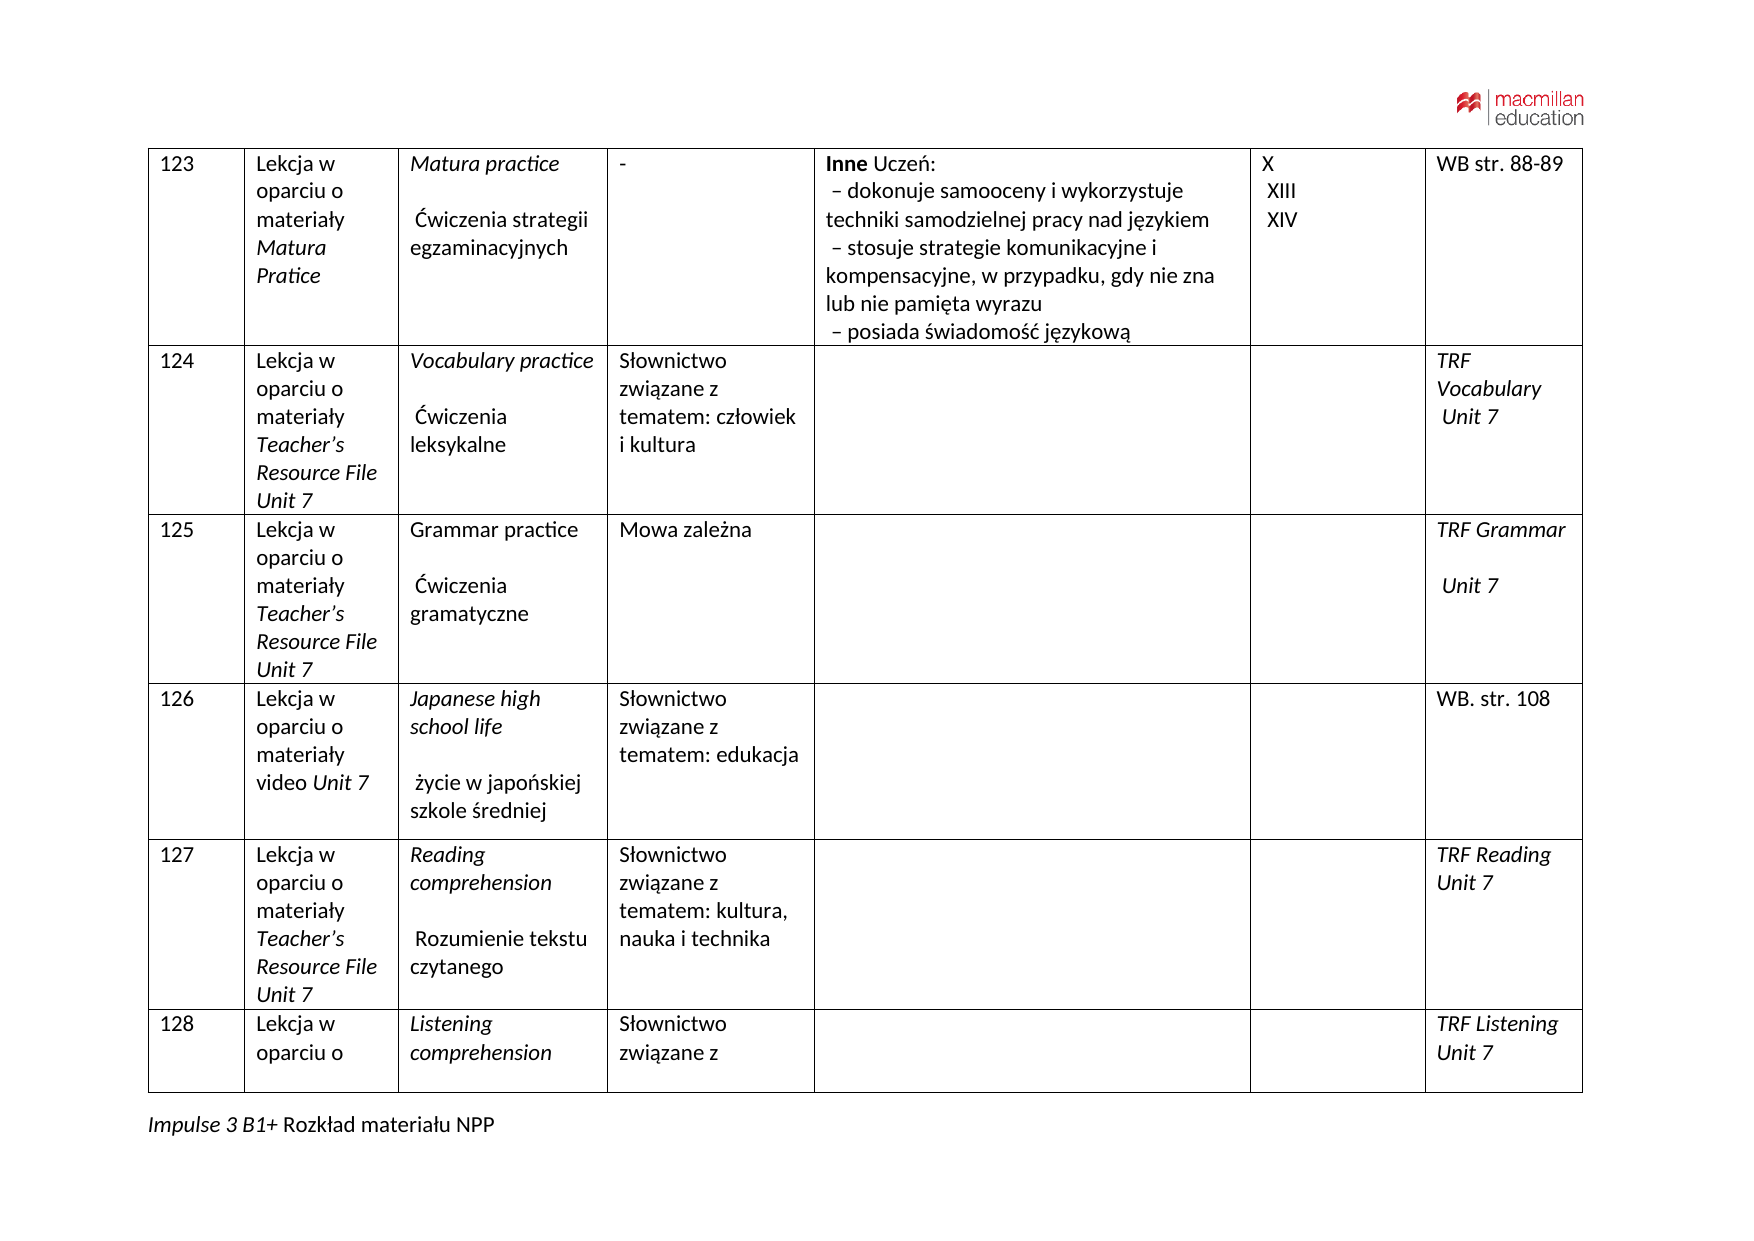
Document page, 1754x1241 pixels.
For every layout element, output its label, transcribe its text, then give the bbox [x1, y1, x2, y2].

table_cell Inne Uczeń: – dokonuje samooceny i wykorzystuje techniki samodzielnej pracy nad językiem – stosuje strategie komunikacyjne i kompensacyjne, w przypadku, gdy nie zna lub nie pamięta wyrazu – posiada świadomość językową [815, 149, 1250, 345]
table_cell 125 [149, 515, 244, 683]
table_cell Matura practice Ćwiczenia strategii egzaminacyjnych [399, 149, 607, 345]
table_cell 126 [149, 684, 244, 839]
table_cell [815, 346, 1250, 514]
table_cell [815, 840, 1250, 1008]
table_cell WB str. 88-89 [1426, 149, 1582, 345]
picture [1442, 73, 1607, 143]
table_cell 127 [149, 840, 244, 1008]
table_cell Reading comprehension Rozumienie tekstu czytanego [399, 840, 607, 1008]
table_cell Japanese high school life życie w japońskiej szkole średniej [399, 684, 607, 839]
table_cell [1251, 515, 1425, 683]
table_cell TRF Listening Unit 7 [1426, 1010, 1582, 1092]
table_cell Lekcja w oparciu o materiały Teacher’s Resource File Unit 7 [245, 515, 398, 683]
table_cell [815, 515, 1250, 683]
table_cell [1251, 684, 1425, 839]
table_cell [815, 684, 1250, 839]
table_cell Vocabulary practice Ćwiczenia leksykalne [399, 346, 607, 514]
table_cell X XIII XIV [1251, 149, 1425, 345]
table_cell Listening comprehension Rozumienie tekstu słuchanego [399, 1010, 607, 1092]
table_cell Słownictwo związane z tematem: edukacja [608, 684, 814, 839]
table_cell [1251, 1010, 1425, 1092]
table_cell WB. str. 108 [1426, 684, 1582, 839]
table_cell Słownictwo związane z tematem: człowiek i kultura [608, 346, 814, 514]
table_cell Słownictwo związane z tematem: życie prywatne [608, 1010, 814, 1092]
table_cell Lekcja w oparciu o materiały Teacher’s Resource File Unit 7 [245, 346, 398, 514]
table_cell 123 [149, 149, 244, 345]
table_cell [815, 1010, 1250, 1092]
table_cell [1251, 346, 1425, 514]
table_cell Grammar practice Ćwiczenia gramatyczne [399, 515, 607, 683]
table_cell TRF Vocabulary Unit 7 [1426, 346, 1582, 514]
table_cell Mowa zależna [608, 515, 814, 683]
table_cell Lekcja w oparciu o materiały Teacher’s Resource File Unit 7 [245, 840, 398, 1008]
table_cell TRF Grammar Unit 7 [1426, 515, 1582, 683]
table_cell [1251, 840, 1425, 1008]
table_cell 128 [149, 1010, 244, 1092]
table_cell TRF Reading Unit 7 [1426, 840, 1582, 1008]
table_cell Słownictwo związane z tematem: kultura, nauka i technika [608, 840, 814, 1008]
table_cell Lekcja w oparciu o materiały Teacher’s Resource File Unit 7 [245, 1010, 398, 1092]
table_cell 124 [149, 346, 244, 514]
table_cell Lekcja w oparciu o materiały Matura Pratice [245, 149, 398, 345]
table_cell Lekcja w oparciu o materiały video Unit 7 [245, 684, 398, 839]
table_cell - [608, 149, 814, 345]
